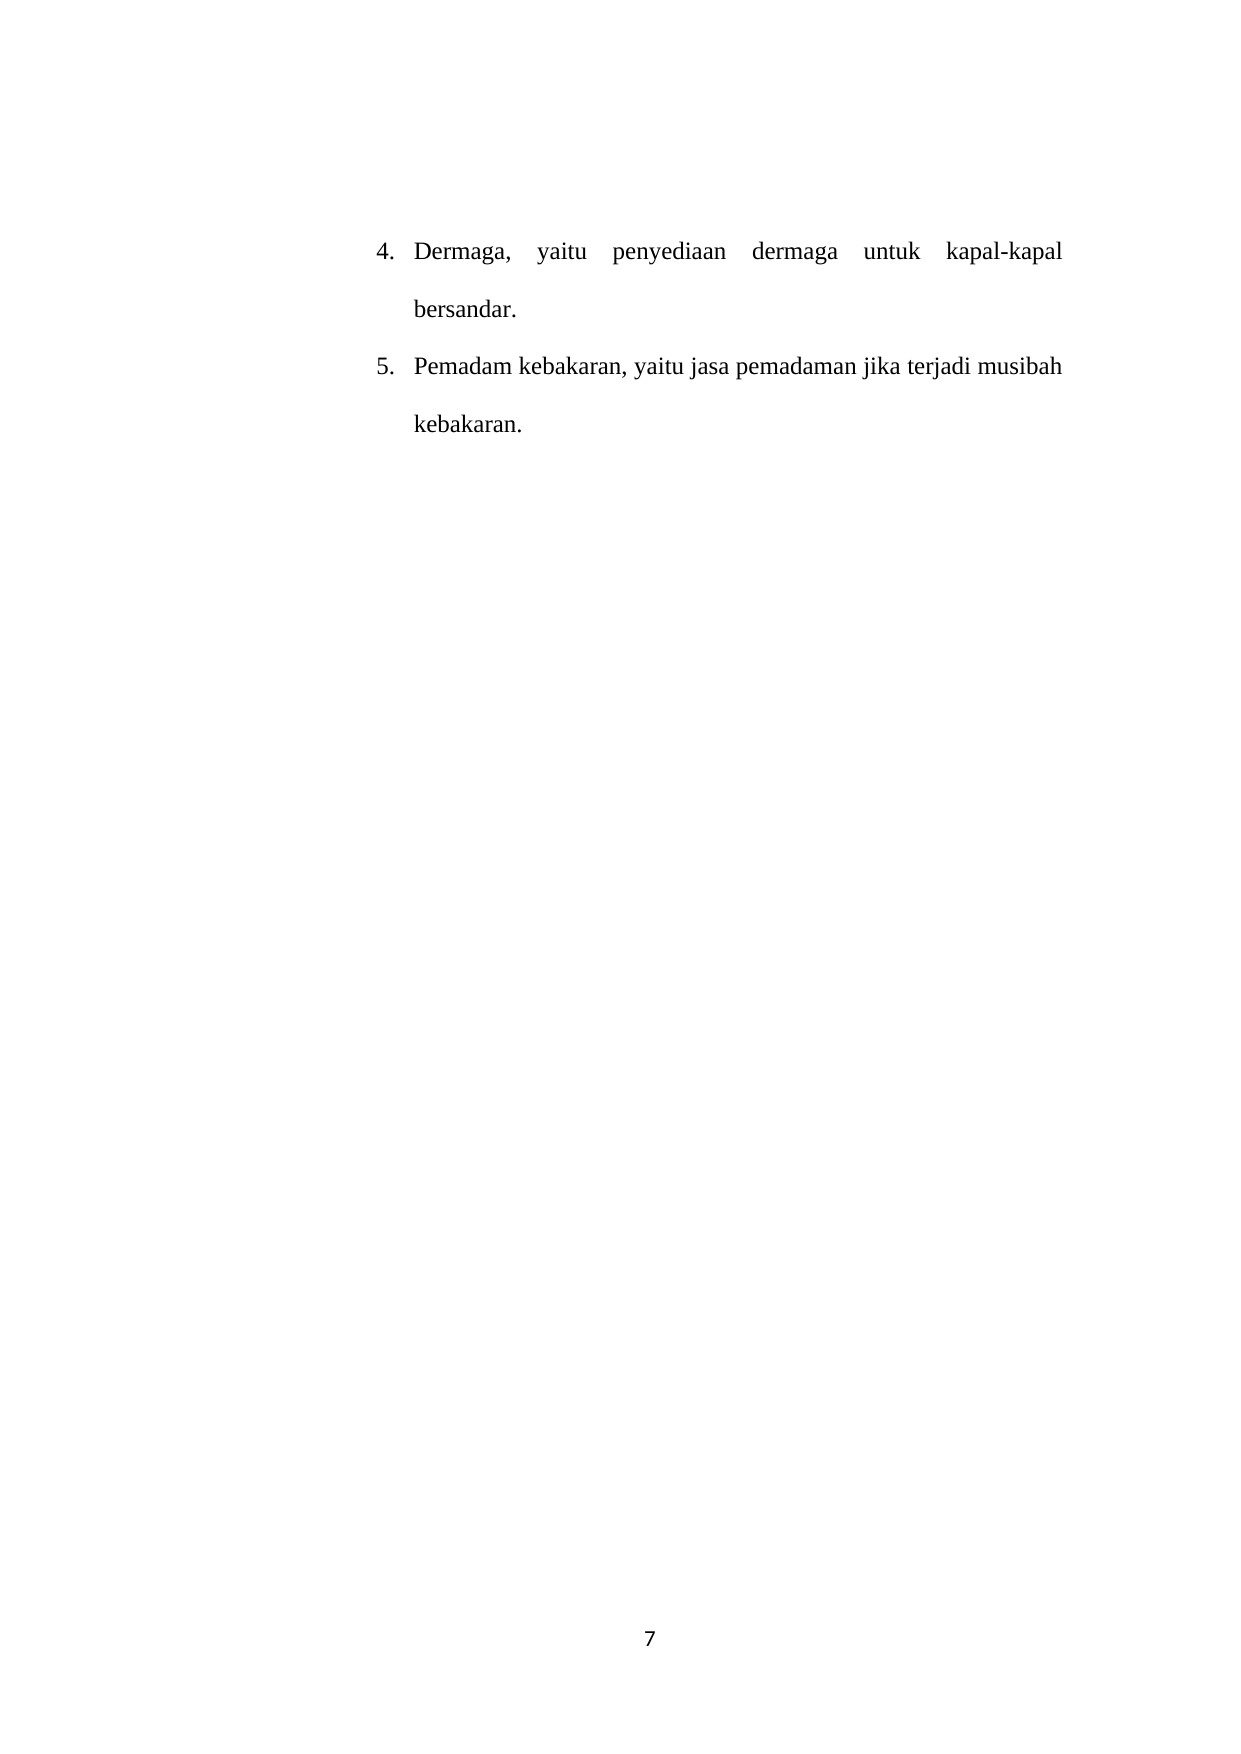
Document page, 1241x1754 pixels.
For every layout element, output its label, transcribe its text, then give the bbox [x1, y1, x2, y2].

list Dermaga, yaitu penyediaan dermaga untuk kapal-kapal bersandar. [376, 236, 1063, 322]
list Pemadam kebakaran, yaitu jasa pemadaman jika terjadi musibah kebakaran. [376, 351, 1063, 437]
